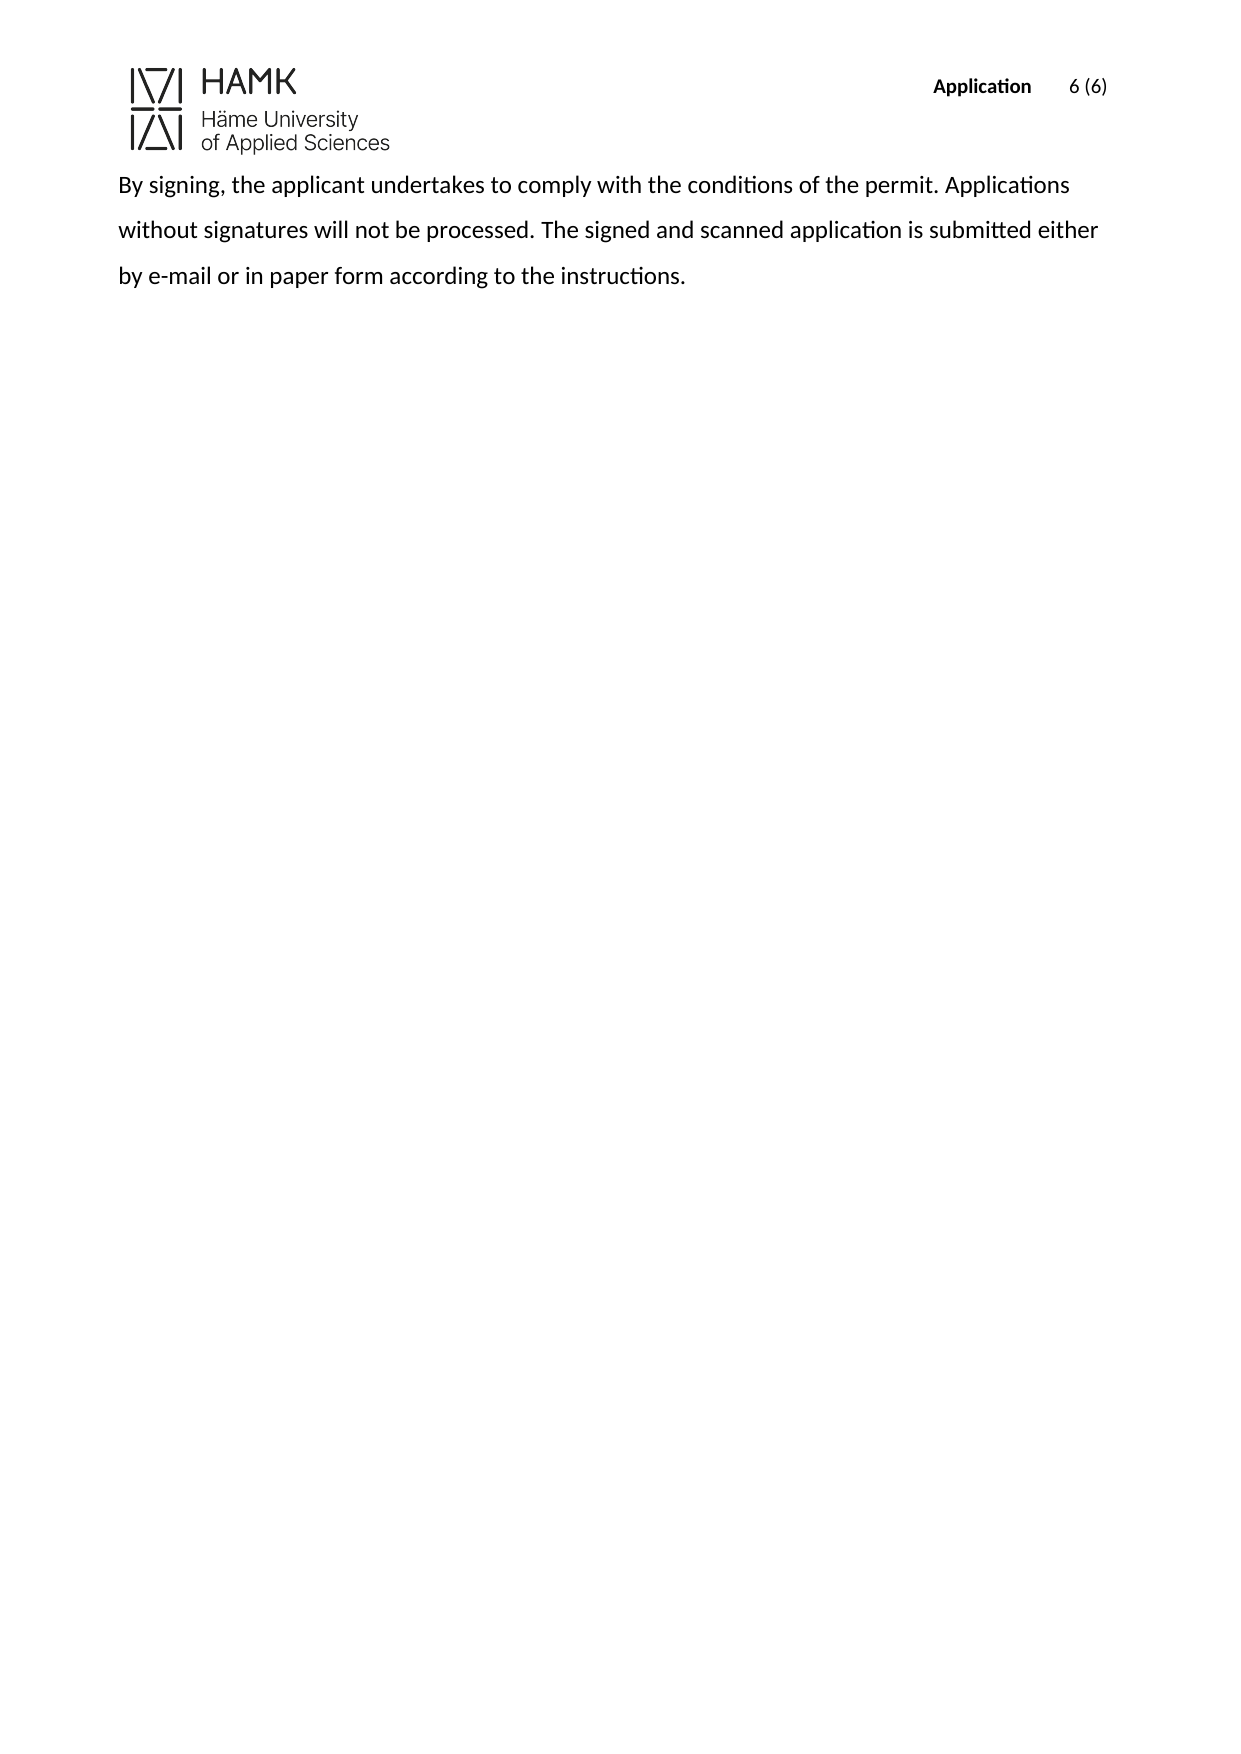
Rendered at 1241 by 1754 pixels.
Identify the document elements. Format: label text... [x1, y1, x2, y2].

picture [117, 54, 404, 164]
text By signing, the applicant undertakes to comply with the conditions of the permit. Applications without signatures will not be processed. The signed and scanned application is submitted either by e-mail or in paper form according to the instructions. [118, 169, 1122, 291]
